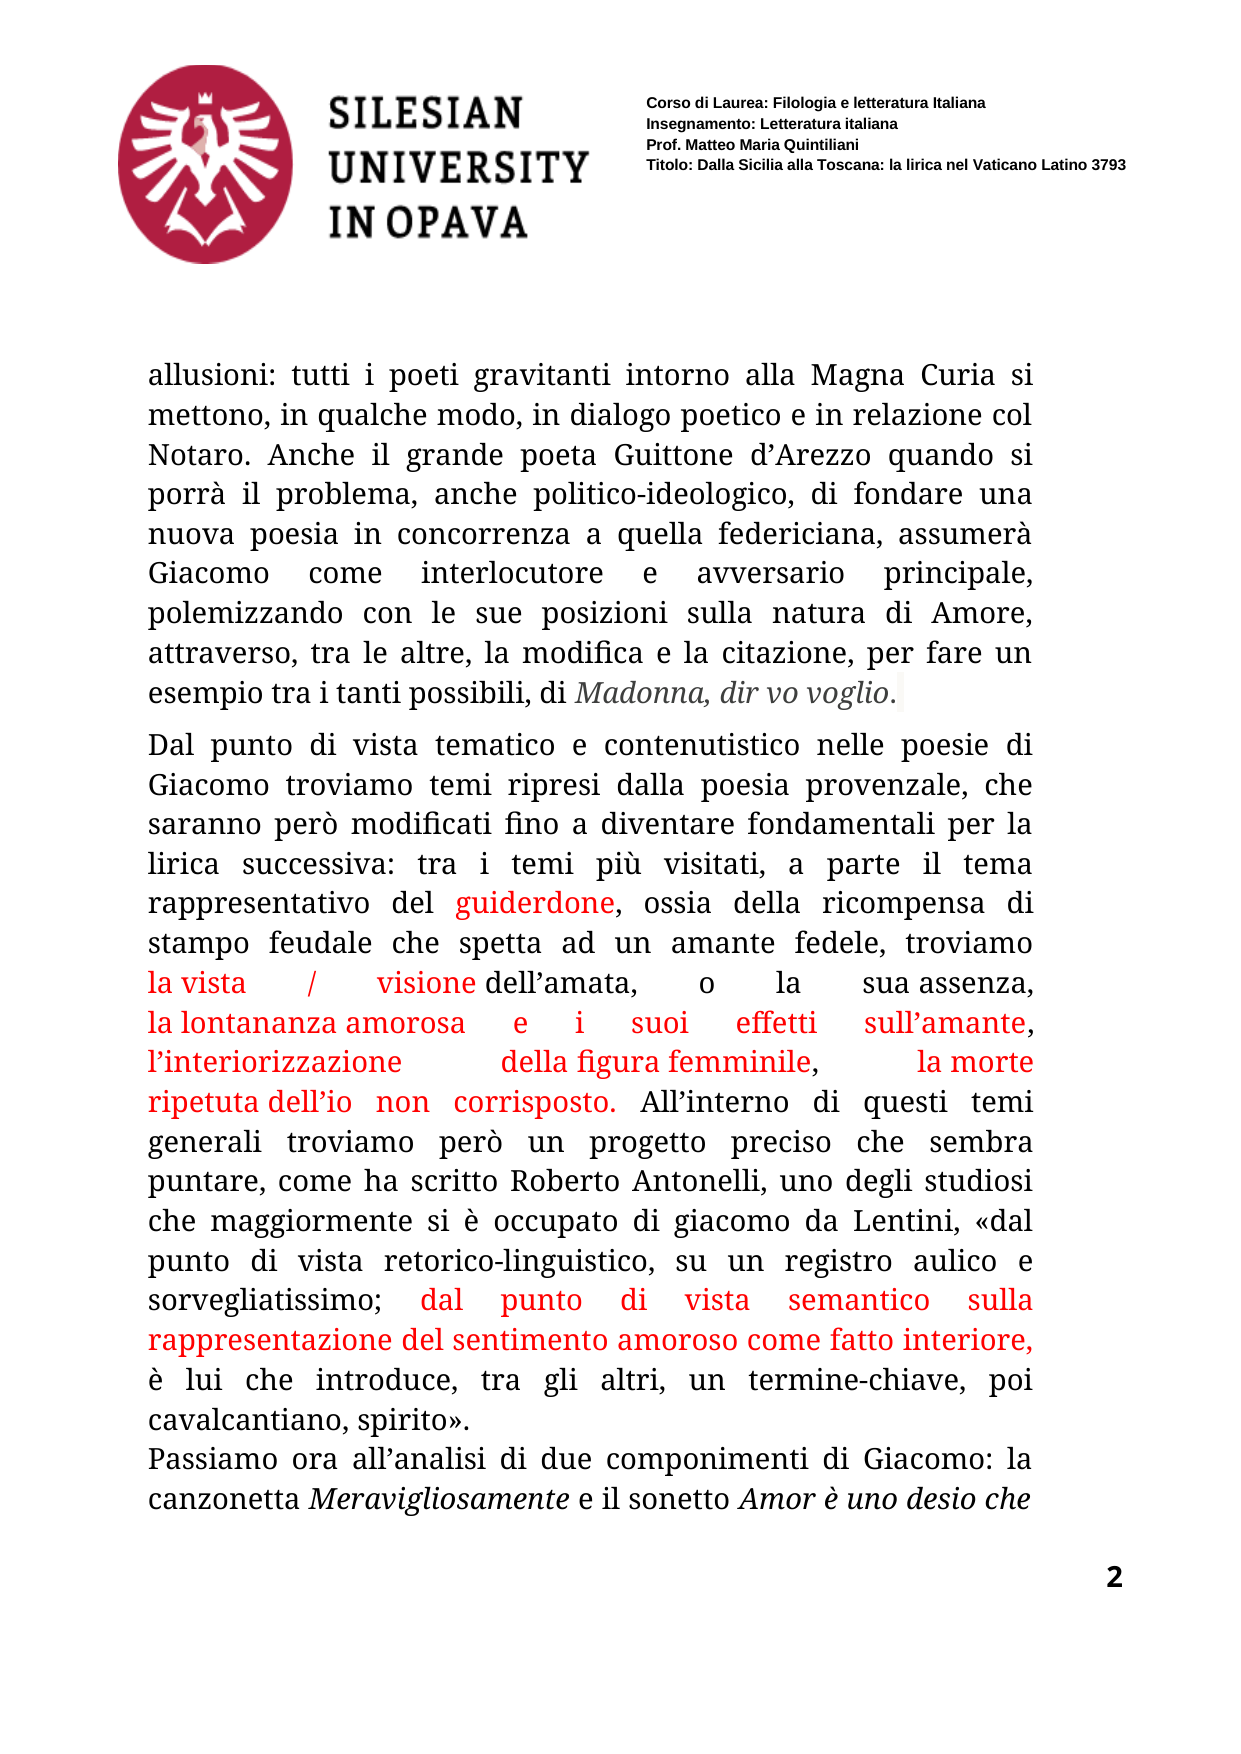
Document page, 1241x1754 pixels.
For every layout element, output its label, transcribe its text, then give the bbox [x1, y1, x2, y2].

picture [118, 65, 590, 264]
text Dal punto di vista tematico e contenutistico nelle poesie di Giacomo troviamo temi ripresi dalla poesia provenzale, che saranno però modificati fino a diventare fondamentali per la lirica successiva: tra i temi più visitati, a parte il tema rappresentativo del guiderdone, ossia della ricompensa di stampo feudale che spetta ad un amante fedele, troviamo la vista / visione dell’amata, o la sua assenza, la lontananza amorosa e i suoi effetti sull’amante, l’interiorizzazione della figura femminile, la morte ripetuta dell’io non corrisposto. All’interno di questi temi generali troviamo però un progetto preciso che sembra puntare, come ha scritto Roberto Antonelli, uno degli studiosi che maggiormente si è occupato di giacomo da Lentini, «dal punto di vista retorico-linguistico, su un registro aulico e sorvegliatissimo; dal punto di vista semantico sulla rappresentazione del sentimento amoroso come fatto interiore, è lui che introduce, tra gli altri, un termine-chiave, poi cavalcantiano, spirito». [148, 724, 1034, 1438]
